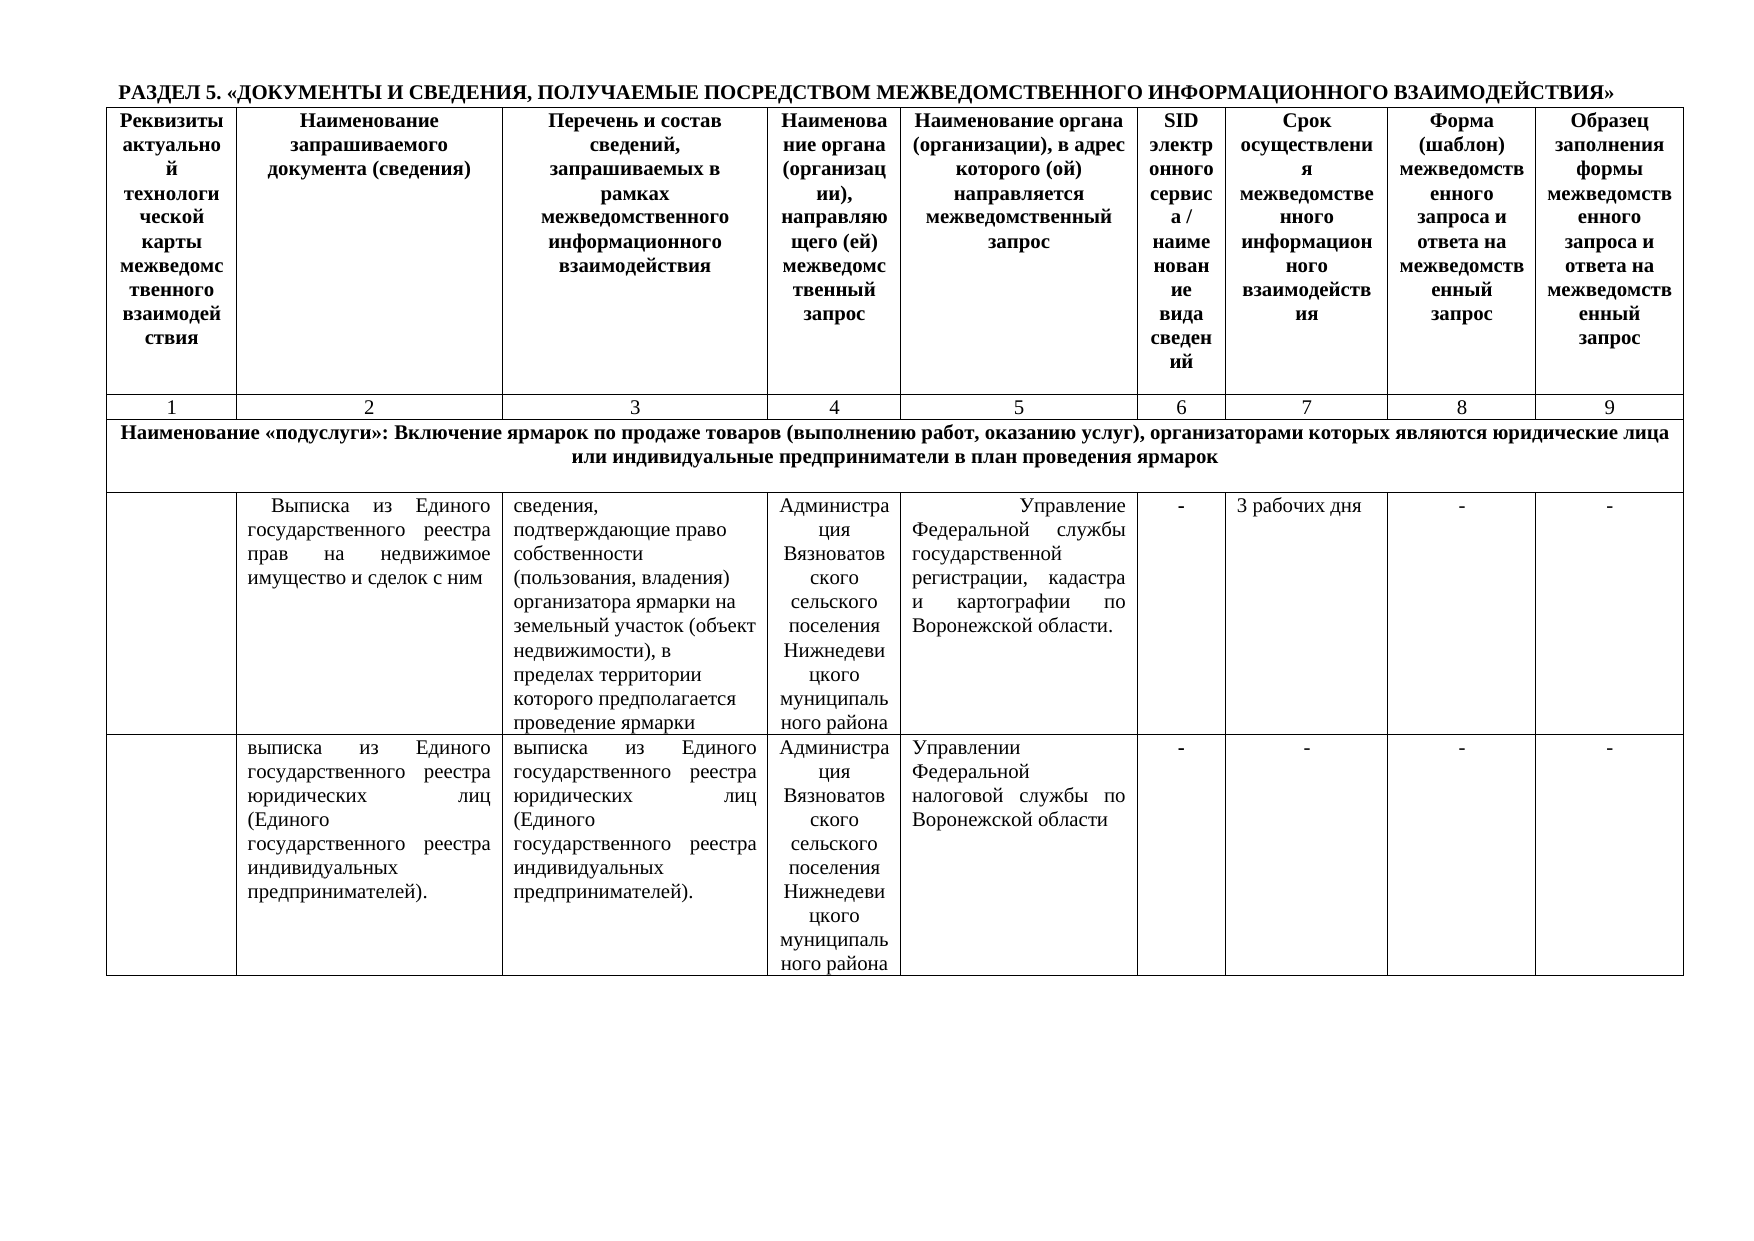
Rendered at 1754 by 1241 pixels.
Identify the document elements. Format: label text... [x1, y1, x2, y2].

table_cell 7 [1226, 395, 1387, 419]
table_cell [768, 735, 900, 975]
table_header Наименование органа (организации), направляющего (ей) межведомственный запрос [768, 108, 900, 394]
table_header SID электронного сервиса / наименование вида сведений [1138, 108, 1225, 394]
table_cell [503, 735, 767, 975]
table_cell - [1138, 493, 1225, 734]
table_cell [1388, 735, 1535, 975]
table_cell 6 [1138, 395, 1225, 419]
table_header Срок осуществления межведомственного информационного взаимодействия [1226, 108, 1387, 394]
table_cell [107, 493, 236, 734]
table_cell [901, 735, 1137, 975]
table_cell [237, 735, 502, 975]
table_cell Управление Федеральной службы государственной регистрации, кадастра и картографии по Воронежской области. [901, 493, 1137, 734]
table_header Наименование запрашиваемого документа (сведения) [237, 108, 502, 394]
table_cell 9 [1536, 395, 1683, 419]
table_cell 3 [503, 395, 767, 419]
table_cell 5 [901, 395, 1137, 419]
table_header Перечень и состав сведений, запрашиваемых в рамках межведомственного информационного взаимодействия [503, 108, 767, 394]
table_cell Администрация Вязноватовского сельского поселения Нижнедевицкого муниципального района [768, 493, 900, 734]
table_cell 8 [1388, 395, 1535, 419]
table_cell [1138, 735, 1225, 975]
table_cell Выписка из Единого государственного реестра прав на недвижимое имущество и сделок с ним [237, 493, 502, 734]
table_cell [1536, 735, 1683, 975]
table_cell 3 рабочих дня [1226, 493, 1387, 734]
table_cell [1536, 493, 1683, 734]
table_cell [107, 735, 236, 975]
table_cell сведения, подтверждающие право собственности (пользования, владения) организатора ярмарки на земельный участок (объект недвижимости), в пределах территории которого предполагается проведение ярмарки [503, 493, 767, 734]
table_header Наименование органа (организации), в адрес которого (ой) направляется межведомственный запрос [901, 108, 1137, 394]
table_header Форма (шаблон) межведомственного запроса и ответа на межведомственный запрос [1388, 108, 1535, 394]
table_cell - [1388, 493, 1535, 734]
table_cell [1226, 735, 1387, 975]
table_cell 2 [237, 395, 502, 419]
table_header Реквизиты актуальной технологической карты межведомственного взаимодействия [107, 108, 236, 394]
text РАЗДЕЛ 5. «ДОКУМЕНТЫ И СВЕДЕНИЯ, ПОЛУЧАЕМЫЕ ПОСРЕДСТВОМ МЕЖВЕДОМСТВЕННОГО ИНФОРМАЦИОННОГО ВЗАИМОДЕЙСТВИЯ» [118, 79, 1636, 104]
table_cell 1 [107, 395, 236, 419]
table_header Образец заполнения формы межведомственного запроса и ответа на межведомственный запрос [1536, 108, 1683, 394]
table_cell 4 [768, 395, 900, 419]
table_cell Наименование «подуслуги»: Включение ярмарок по продаже товаров (выполнению работ, оказанию услуг), организаторами которых являются юридические лица или индивидуальные предприниматели в план проведения ярмарок [107, 420, 1683, 492]
